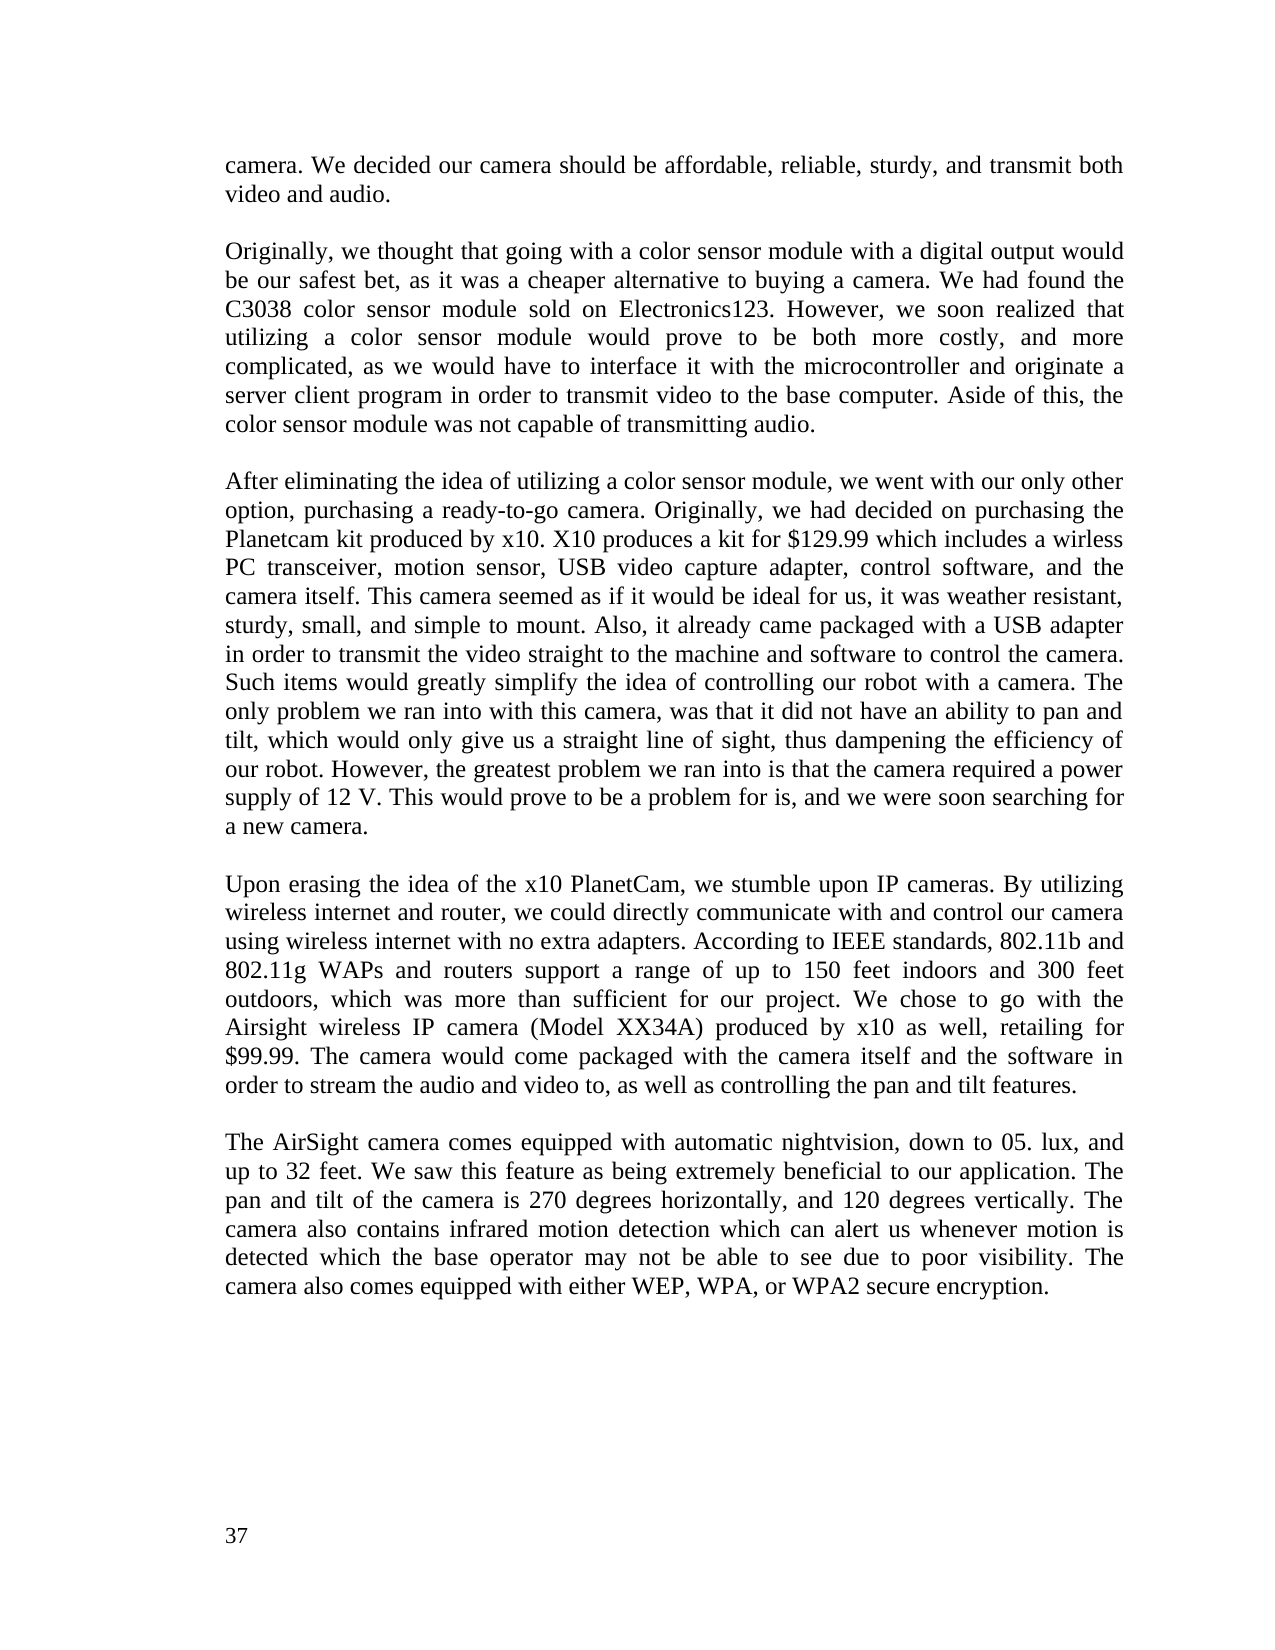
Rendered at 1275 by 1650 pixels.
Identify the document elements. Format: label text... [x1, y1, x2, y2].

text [225, 150, 1125, 207]
text Upon erasing the idea of the x10 PlanetCam, we stumble upon IP cameras. By utilizing wireless internet and router, we could directly communicate with and control our camera using wireless internet with no extra adapters. According to IEEE standards, 802.11b and 802.11g WAPs and routers support a range of up to 150 feet indoors and 300 feet outdoors, which was more than sufficient for our project. We chose to go with the Airsight wireless IP camera (Model XX34A) produced by x10 as well, retailing for $99.99. The camera would come packaged with the camera itself and the software in order to stream the audio and video to, as well as controlling the pan and tilt features. [225, 869, 1125, 1099]
text The AirSight camera comes equipped with automatic nightvision, down to 05. lux, and up to 32 feet. We saw this feature as being extremely beneficial to our application. The pan and tilt of the camera is 270 degrees horizontally, and 120 degrees vertically. The camera also contains infrared motion detection which can alert us whenever motion is detected which the base operator may not be able to see due to poor visibility. The camera also comes equipped with either WEP, WPA, or WPA2 secure encryption. [225, 1127, 1125, 1300]
text After eliminating the idea of utilizing a color sensor module, we went with our only other option, purchasing a ready-to-go camera. Originally, we had decided on purchasing the Planetcam kit produced by x10. X10 produces a kit for $129.99 which includes a wirless PC transceiver, motion sensor, USB video capture adapter, control software, and the camera itself. This camera seemed as if it would be ideal for us, it was weather resistant, sturdy, small, and simple to mount. Also, it already came packaged with a USB adapter in order to transmit the video straight to the machine and software to control the camera. Such items would greatly simplify the idea of controlling our robot with a camera. The only problem we ran into with this camera, was that it did not have an ability to pan and tilt, which would only give us a straight line of sight, thus dampening the efficiency of our robot. However, the greatest problem we ran into is that the camera required a power supply of 12 V. This would prove to be a problem for is, and we were soon searching for a new camera. [225, 466, 1125, 840]
text Originally, we thought that going with a color sensor module with a digital output would be our safest bet, as it was a cheaper alternative to buying a camera. We had found the C3038 color sensor module sold on Electronics123. However, we soon realized that utilizing a color sensor module would prove to be both more costly, and more complicated, as we would have to interface it with the microcontroller and originate a server client program in order to transmit video to the base computer. Aside of this, the color sensor module was not capable of transmitting audio. [225, 236, 1125, 437]
